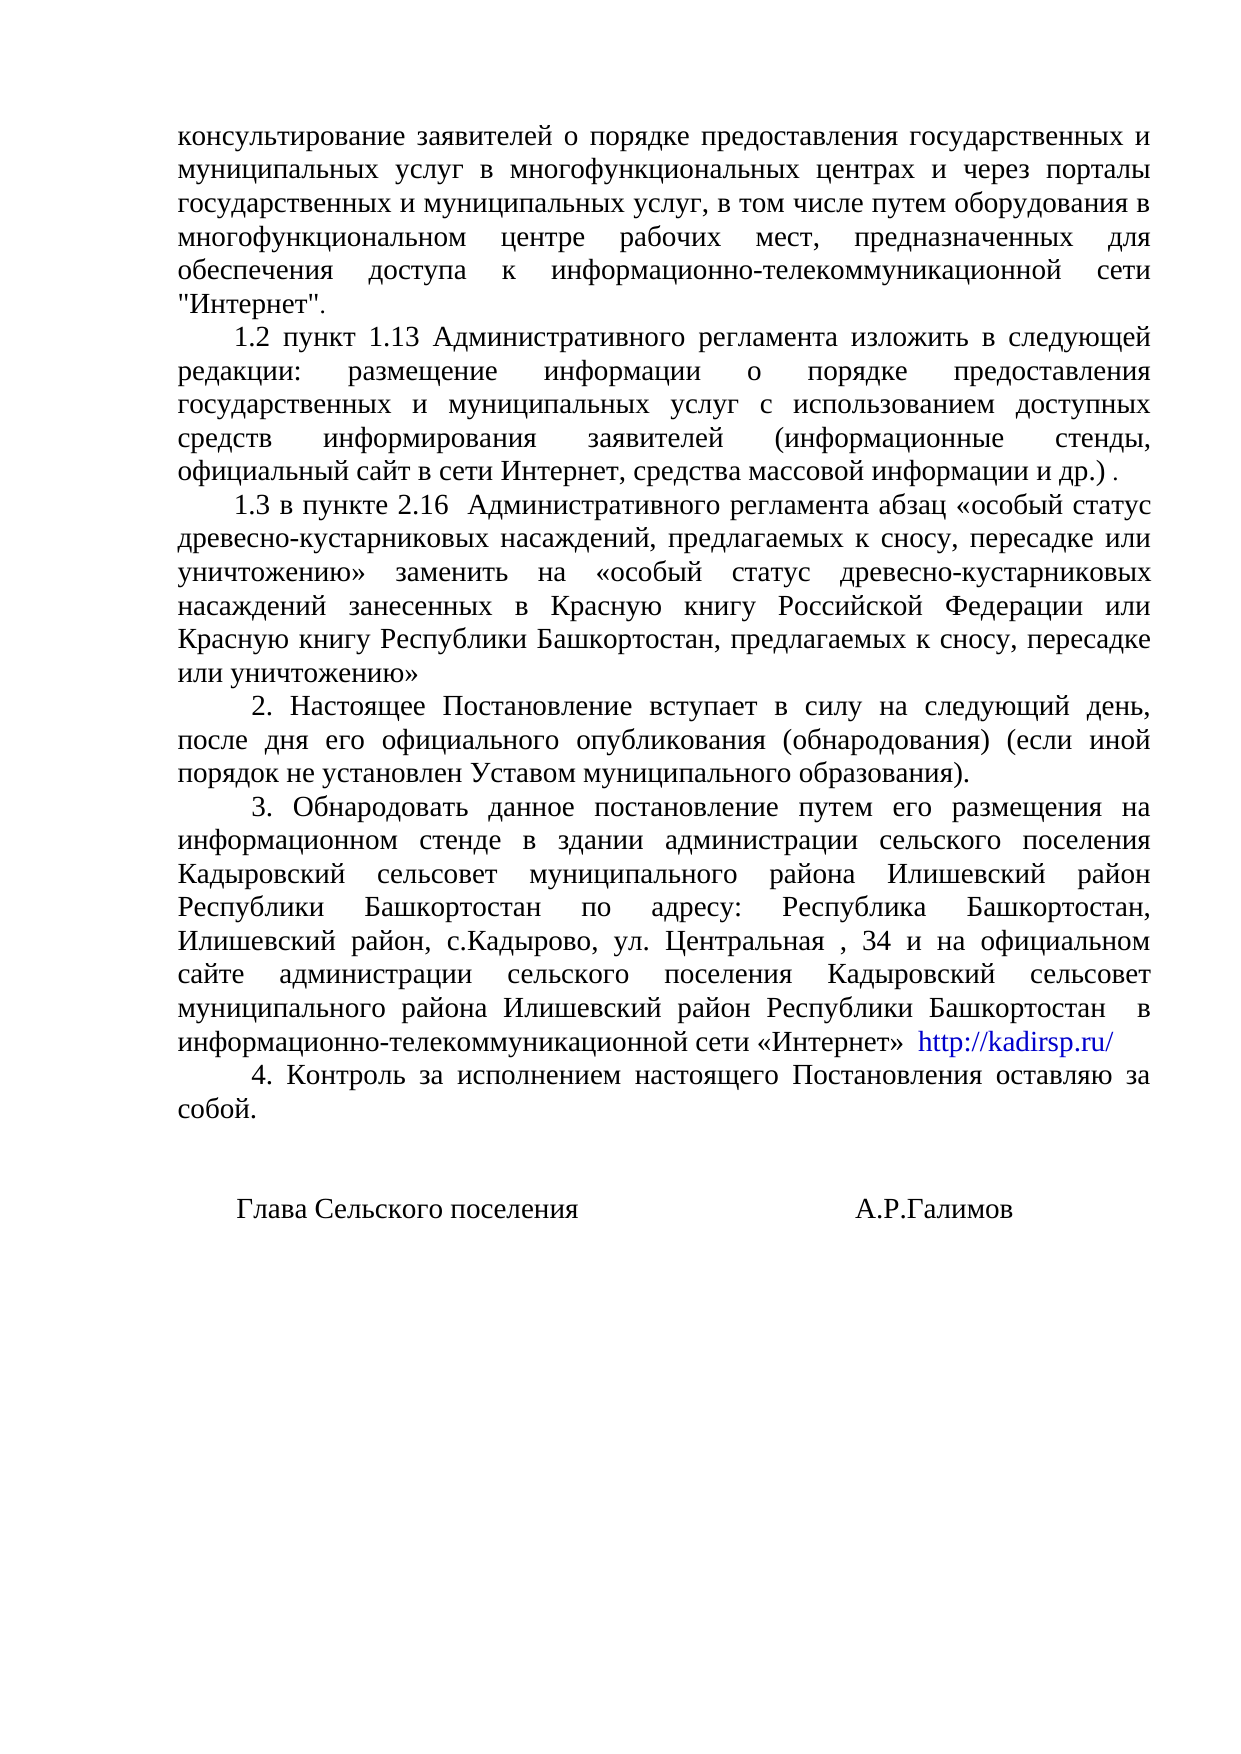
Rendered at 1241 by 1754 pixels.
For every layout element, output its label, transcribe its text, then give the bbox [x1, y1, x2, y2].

text 2. Настоящее Постановление вступает в силу на следующий день, после дня его официального опубликования (обнародования) (если иной порядок не установлен Уставом муниципального образования). [177, 688, 1152, 789]
text 1.2 пункт 1.13 Административного регламента изложить в следующей редакции: размещение информации о порядке предоставления государственных и муниципальных услуг с использованием доступных средств информирования заявителей (информационные стенды, официальный сайт в сети Интернет, средства массовой информации и др.) . [177, 319, 1152, 487]
text 1.3 в пункте 2.16 Административного регламента абзац «особый статус древесно-кустарниковых насаждений, предлагаемых к сносу, пересадке или уничтожению» заменить на «особый статус древесно-кустарниковых насаждений занесенных в Красную книгу Российской Федерации или Красную книгу Республики Башкортостан, предлагаемых к сносу, пересадке или уничтожению» [177, 487, 1152, 688]
text 3. Обнародовать данное постановление путем его размещения на информационном стенде в здании администрации сельского поселения Кадыровский сельсовет муниципального района Илишевский район Республики Башкортостан по адресу: Республика Башкортостан, Илишевский район, с.Кадырово, ул. Центральная , 34 и на официальном сайте администрации сельского поселения Кадыровский сельсовет муниципального района Илишевский район Республики Башкортостан в информационно-телекоммуникационной сети «Интернет» http://kadirsp.ru/ [177, 789, 1152, 1057]
text 4. Контроль за исполнением настоящего Постановления оставляю за собой. [177, 1057, 1152, 1124]
text Глава Сельского поселения А.Р.Галимов [177, 1191, 1152, 1225]
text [177, 118, 1152, 319]
